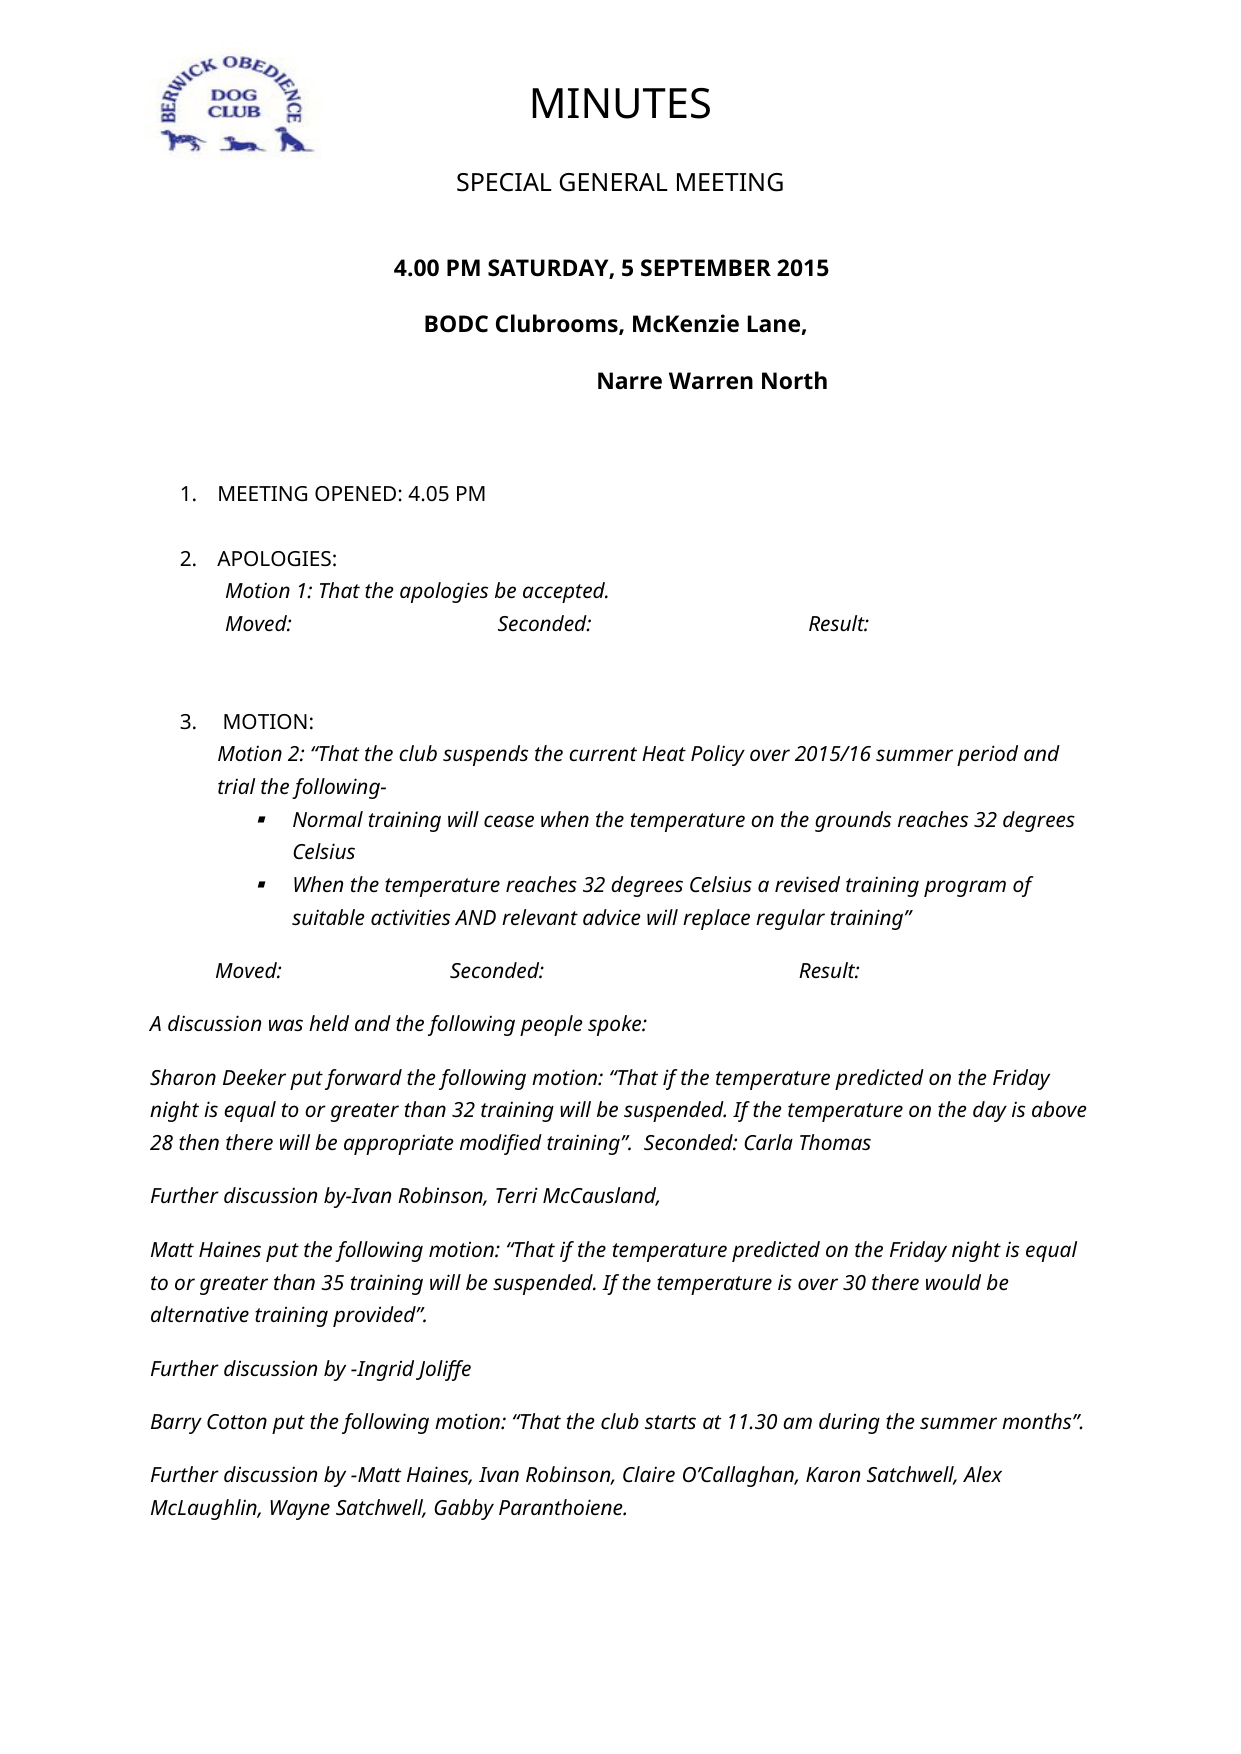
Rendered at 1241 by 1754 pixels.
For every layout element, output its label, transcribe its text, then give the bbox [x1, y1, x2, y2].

list APOLOGIES: [179, 544, 1090, 572]
text BODC Clubrooms, McKenzie Lane, [150, 308, 1090, 340]
text Further discussion by -Ingrid Joliffe [150, 1354, 1090, 1382]
list MEETING OPENED: 4.05 PM [179, 479, 1090, 507]
list Motion 1: That the apologies be accepted. [225, 577, 1090, 605]
text Moved: Seconded: Result: [150, 956, 1090, 984]
list Moved: Seconded: Result: [225, 609, 1090, 638]
text 4.00 PM SATURDAY, 5 SEPTEMBER 2015 [375, 252, 1090, 283]
list MOTION: [179, 707, 1090, 735]
list Normal training will cease when the temperature on the grounds reaches 32 degrees Celsius [254, 805, 1090, 866]
text Matt Haines put the following motion: “That if the temperature predicted on the Friday night is equal to or greater than 35 training will be suspended. If the temperature is over 30 there would be alternative training provided”. [150, 1235, 1090, 1329]
list Motion 2: “That the club suspends the current Heat Policy over 2015/16 summer period and trial the following- [217, 739, 1090, 801]
text Sharon Deeker put forward the following motion: “That if the temperature predicted on the Friday night is equal to or greater than 32 training will be suspended. If the temperature on the day is above 28 then there will be appropriate modified training”. Seconded: Carla Thomas [150, 1063, 1090, 1157]
text Narre Warren North [150, 365, 1090, 396]
text Further discussion by-Ivan Robinson, Terri McCausland, [150, 1182, 1090, 1210]
picture [93, 17, 375, 339]
list When the temperature reaches 32 degrees Celsius a revised training program of suitable activities AND relevant advice will replace regular training” [254, 870, 1090, 931]
text A discussion was held and the following people spoke: [150, 1009, 1090, 1038]
text Barry Cotton put the following motion: “That the club starts at 11.30 am during the summer months”. [150, 1407, 1090, 1436]
text Further discussion by -Matt Haines, Ivan Robinson, Claire O’Callaghan, Karon Satchwell, Alex McLaughlin, Wayne Satchwell, Gabby Paranthoiene. [150, 1461, 1090, 1522]
